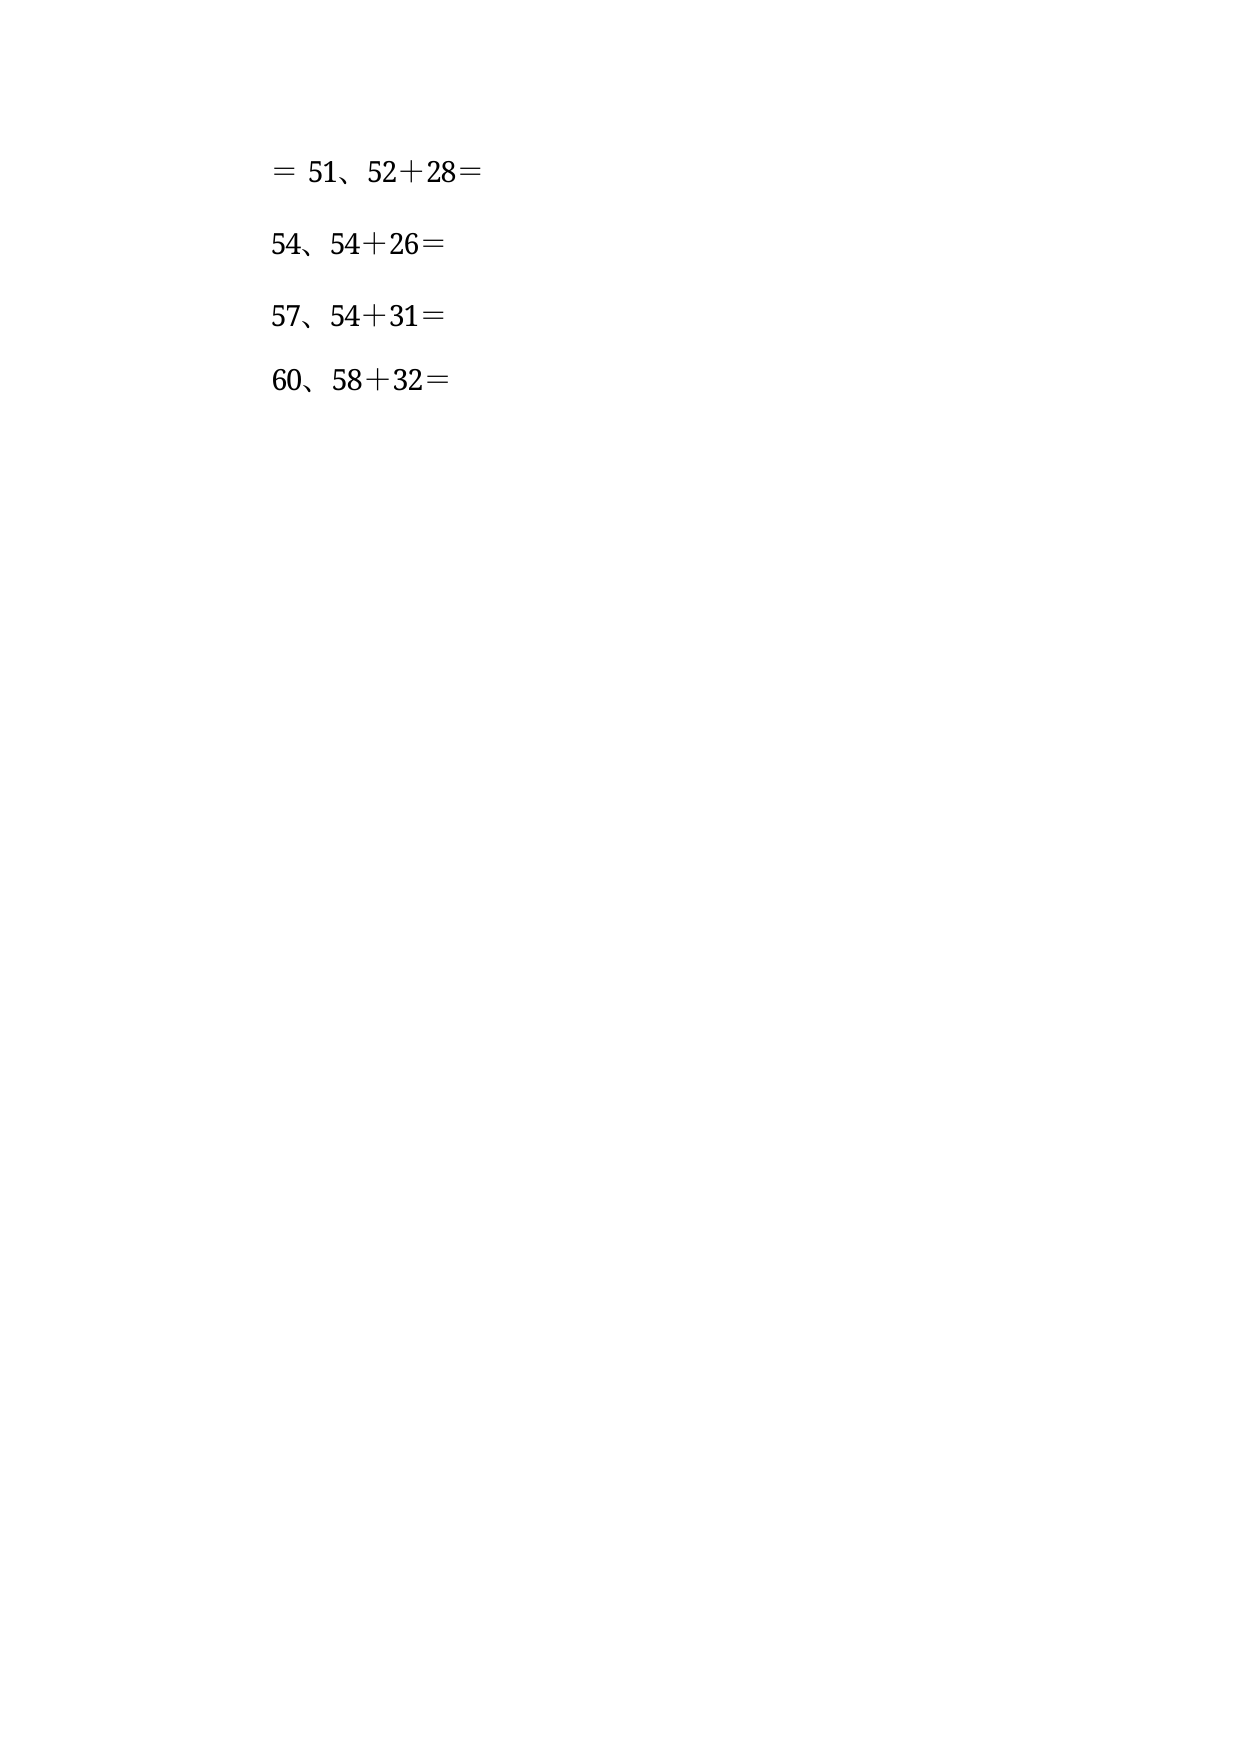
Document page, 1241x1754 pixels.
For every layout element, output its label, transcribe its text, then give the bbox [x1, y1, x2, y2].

text 60、58＋32＝ [186, 364, 493, 397]
